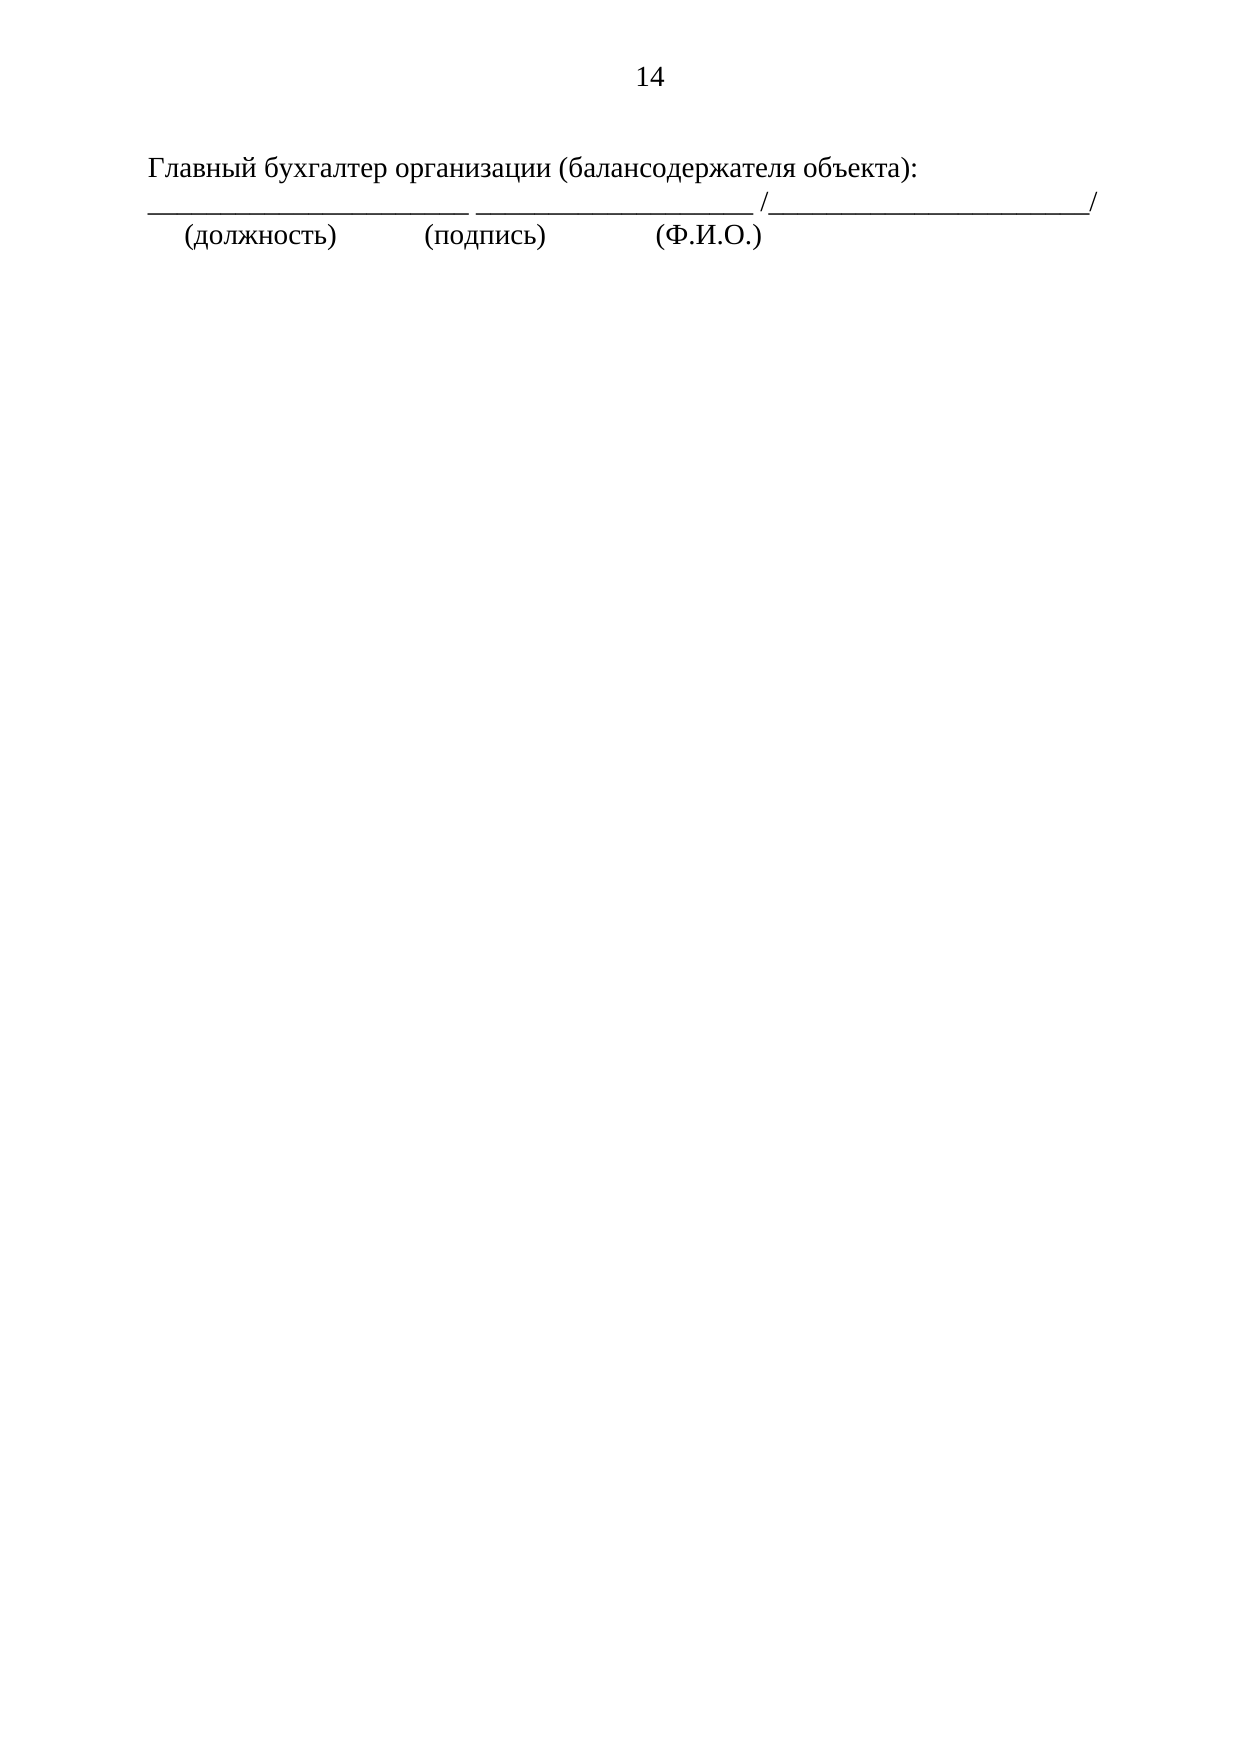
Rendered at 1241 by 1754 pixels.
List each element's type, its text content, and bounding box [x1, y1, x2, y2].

text (должность) (подпись) (Ф.И.О.) [148, 217, 1152, 251]
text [148, 184, 1152, 217]
text Главный бухгалтер организации (балансодержателя объекта): [148, 150, 1152, 184]
